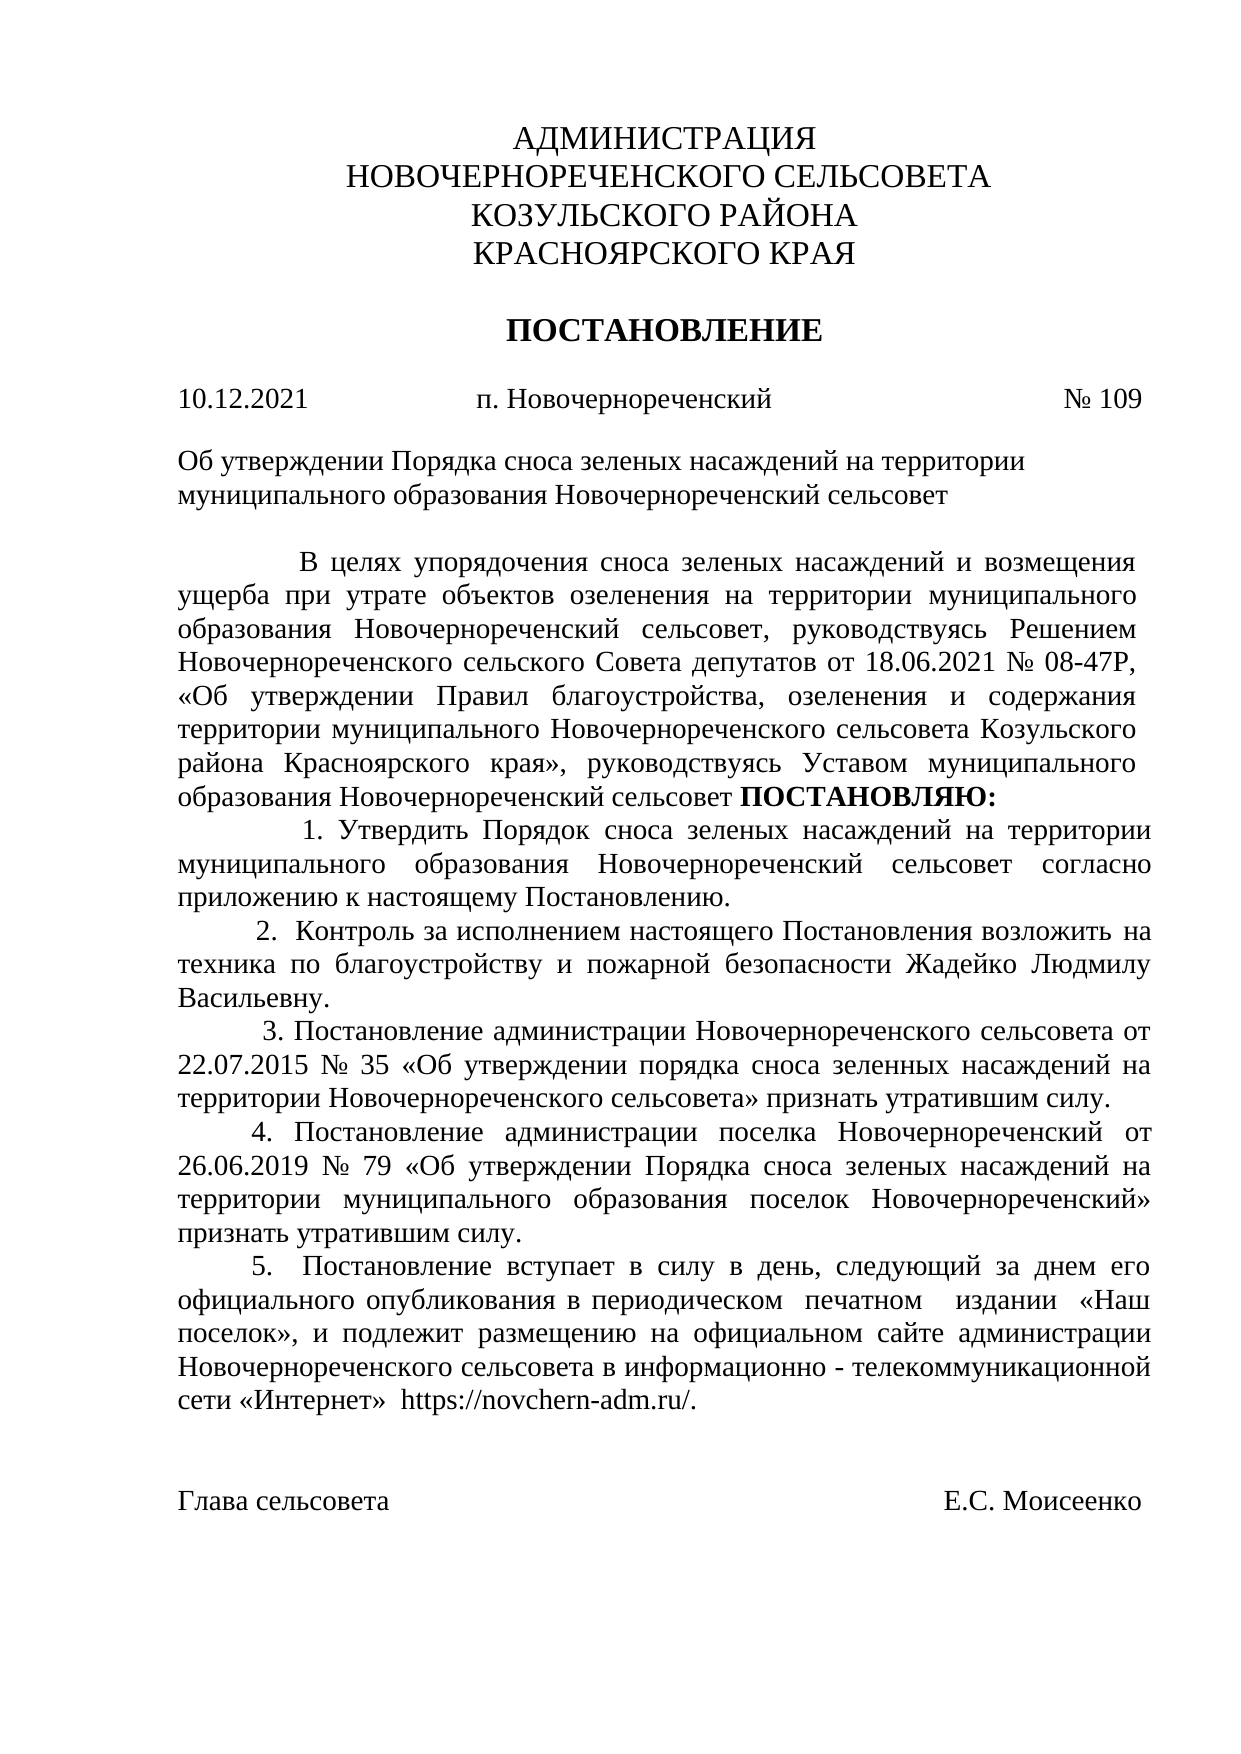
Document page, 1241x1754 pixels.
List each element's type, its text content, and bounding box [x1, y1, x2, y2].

text Глава сельсовета Е.С. Моисеенко [177, 1483, 1152, 1517]
text КОЗУЛЬСКОГО РАЙОНА [177, 195, 1152, 233]
text 3. Постановление администрации Новочернореченского сельсовета от 22.07.2015 № 35 «Об утверждении порядка сноса зеленных насаждений на территории Новочернореченского сельсовета» признать утратившим силу. [177, 1013, 1152, 1114]
text ПОСТАНОВЛЕНИЕ [177, 310, 1152, 348]
text В целях упорядочения сноса зеленых насаждений и возмещения ущерба при утрате объектов озеленения на территории муниципального образования Новочернореченский сельсовет, руководствуясь Решением Новочернореченского сельского Совета депутатов от 18.06.2021 № 08-47Р, «Об утверждении Правил благоустройства, озеленения и содержания территории муниципального Новочернореченского сельсовета Козульского района Красноярского края», руководствуясь Уставом муниципального образования Новочернореченский сельсовет ПОСТАНОВЛЯЮ: [177, 544, 1137, 812]
text 10.12.2021 п. Новочернореченский № 109 [177, 382, 1152, 415]
text АДМИНИСТРАЦИЯ [177, 118, 1152, 156]
text 2. Контроль за исполнением настоящего Постановления возложить на техника по благоустройству и пожарной безопасности Жадейко Людмилу Васильевну. [177, 913, 1152, 1013]
text Об утверждении Порядка сноса зеленых насаждений на территории муниципального образования Новочернореченский сельсовет [177, 443, 1152, 510]
text 4. Постановление администрации поселка Новочернореченский от 26.06.2019 № 79 «Об утверждении Порядка сноса зеленых насаждений на территории муниципального образования поселок Новочернореченский» признать утратившим силу. [177, 1114, 1152, 1248]
text 5. Постановление вступает в силу в день, следующий за днем его официального опубликования в периодическом печатном издании «Наш поселок», и подлежит размещению на официальном сайте администрации Новочернореченского сельсовета в информационно - телекоммуникационной сети «Интернет» https://novchern-adm.ru/. [177, 1248, 1152, 1416]
text НОВОЧЕРНОРЕЧЕНСКОГО СЕЛЬСОВЕТА [177, 156, 1152, 195]
text 1. Утвердить Порядок сноса зеленых насаждений на территории муниципального образования Новочернореченский сельсовет согласно приложению к настоящему Постановлению. [177, 812, 1152, 913]
text КРАСНОЯРСКОГО КРАЯ [177, 233, 1152, 271]
